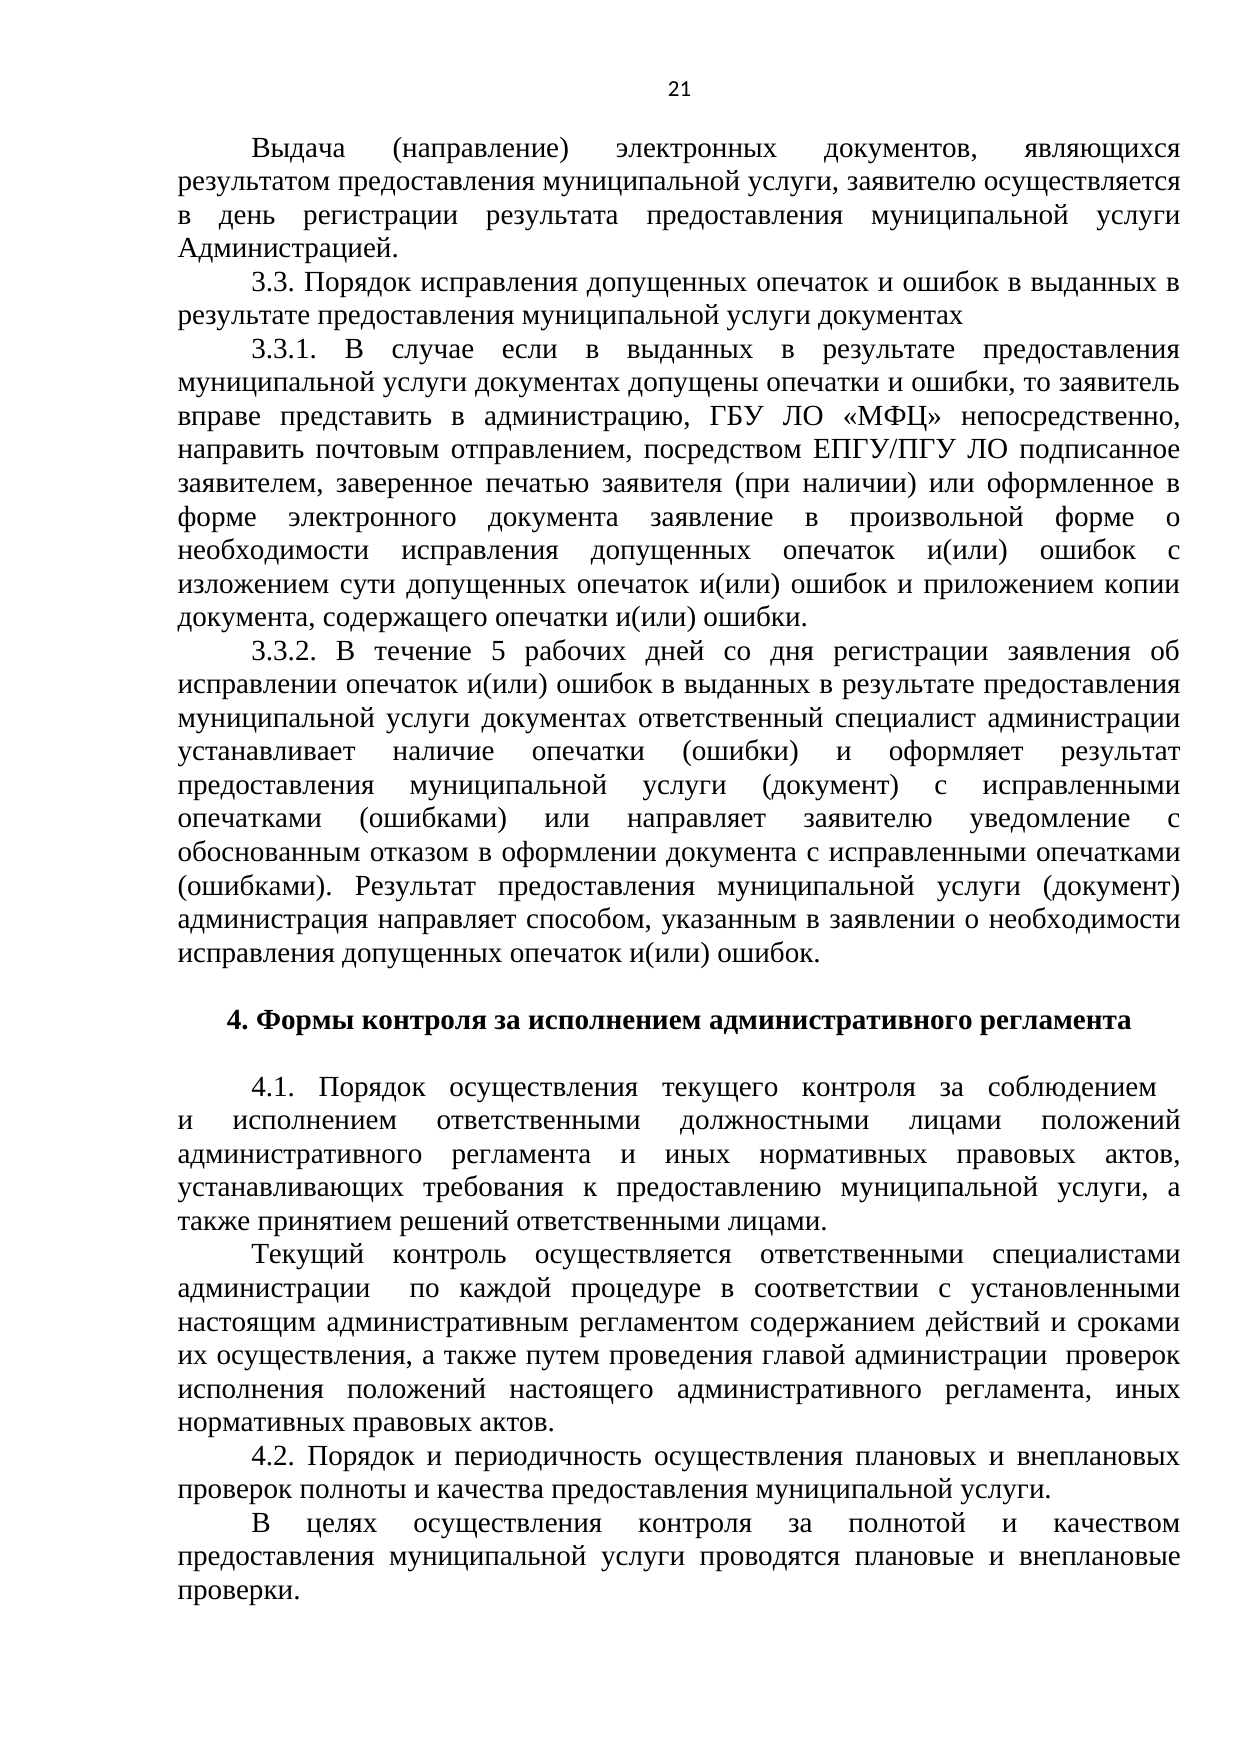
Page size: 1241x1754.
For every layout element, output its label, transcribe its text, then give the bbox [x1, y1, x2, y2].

text 4. Формы контроля за исполнением административного регламента [177, 1002, 1181, 1035]
text В целях осуществления контроля за полнотой и качеством предоставления муниципальной услуги проводятся плановые и внеплановые проверки. [177, 1505, 1181, 1606]
text 4.2. Порядок и периодичность осуществления плановых и внеплановых проверок полноты и качества предоставления муниципальной услуги. [177, 1438, 1181, 1505]
text 4.1. Порядок осуществления текущего контроля за соблюдением и исполнением ответственными должностными лицами положений административного регламента и иных нормативных правовых актов, устанавливающих требования к предоставлению муниципальной услуги, а также принятием решений ответственными лицами. [177, 1069, 1181, 1237]
text Текущий контроль осуществляется ответственными специалистами администрации по каждой процедуре в соответствии с установленными настоящим административным регламентом содержанием действий и сроками их осуществления, а также путем проведения главой администрации проверок исполнения положений настоящего административного регламента, иных нормативных правовых актов. [177, 1237, 1181, 1438]
text 3.3.1. В случае если в выданных в результате предоставления муниципальной услуги документах допущены опечатки и ошибки, то заявитель вправе представить в администрацию, ГБУ ЛО «МФЦ» непосредственно, направить почтовым отправлением, посредством ЕПГУ/ПГУ ЛО подписанное заявителем, заверенное печатью заявителя (при наличии) или оформленное в форме электронного документа заявление в произвольной форме о необходимости исправления допущенных опечаток и(или) ошибок с изложением сути допущенных опечаток и(или) ошибок и приложением копии документа, содержащего опечатки и(или) ошибки. [177, 331, 1181, 633]
text 3.3. Порядок исправления допущенных опечаток и ошибок в выданных в результате предоставления муниципальной услуги документах [177, 264, 1181, 331]
text 3.3.2. В течение 5 рабочих дней со дня регистрации заявления об исправлении опечаток и(или) ошибок в выданных в результате предоставления муниципальной услуги документах ответственный специалист администрации устанавливает наличие опечатки (ошибки) и оформляет результат предоставления муниципальной услуги (документ) с исправленными опечатками (ошибками) или направляет заявителю уведомление с обоснованным отказом в оформлении документа с исправленными опечатками (ошибками). Результат предоставления муниципальной услуги (документ) администрация направляет способом, указанным в заявлении о необходимости исправления допущенных опечаток и(или) ошибок. [177, 633, 1181, 968]
text Выдача (направление) электронных документов, являющихся результатом предоставления муниципальной услуги, заявителю осуществляется в день регистрации результата предоставления муниципальной услуги Администрацией. [177, 130, 1181, 264]
